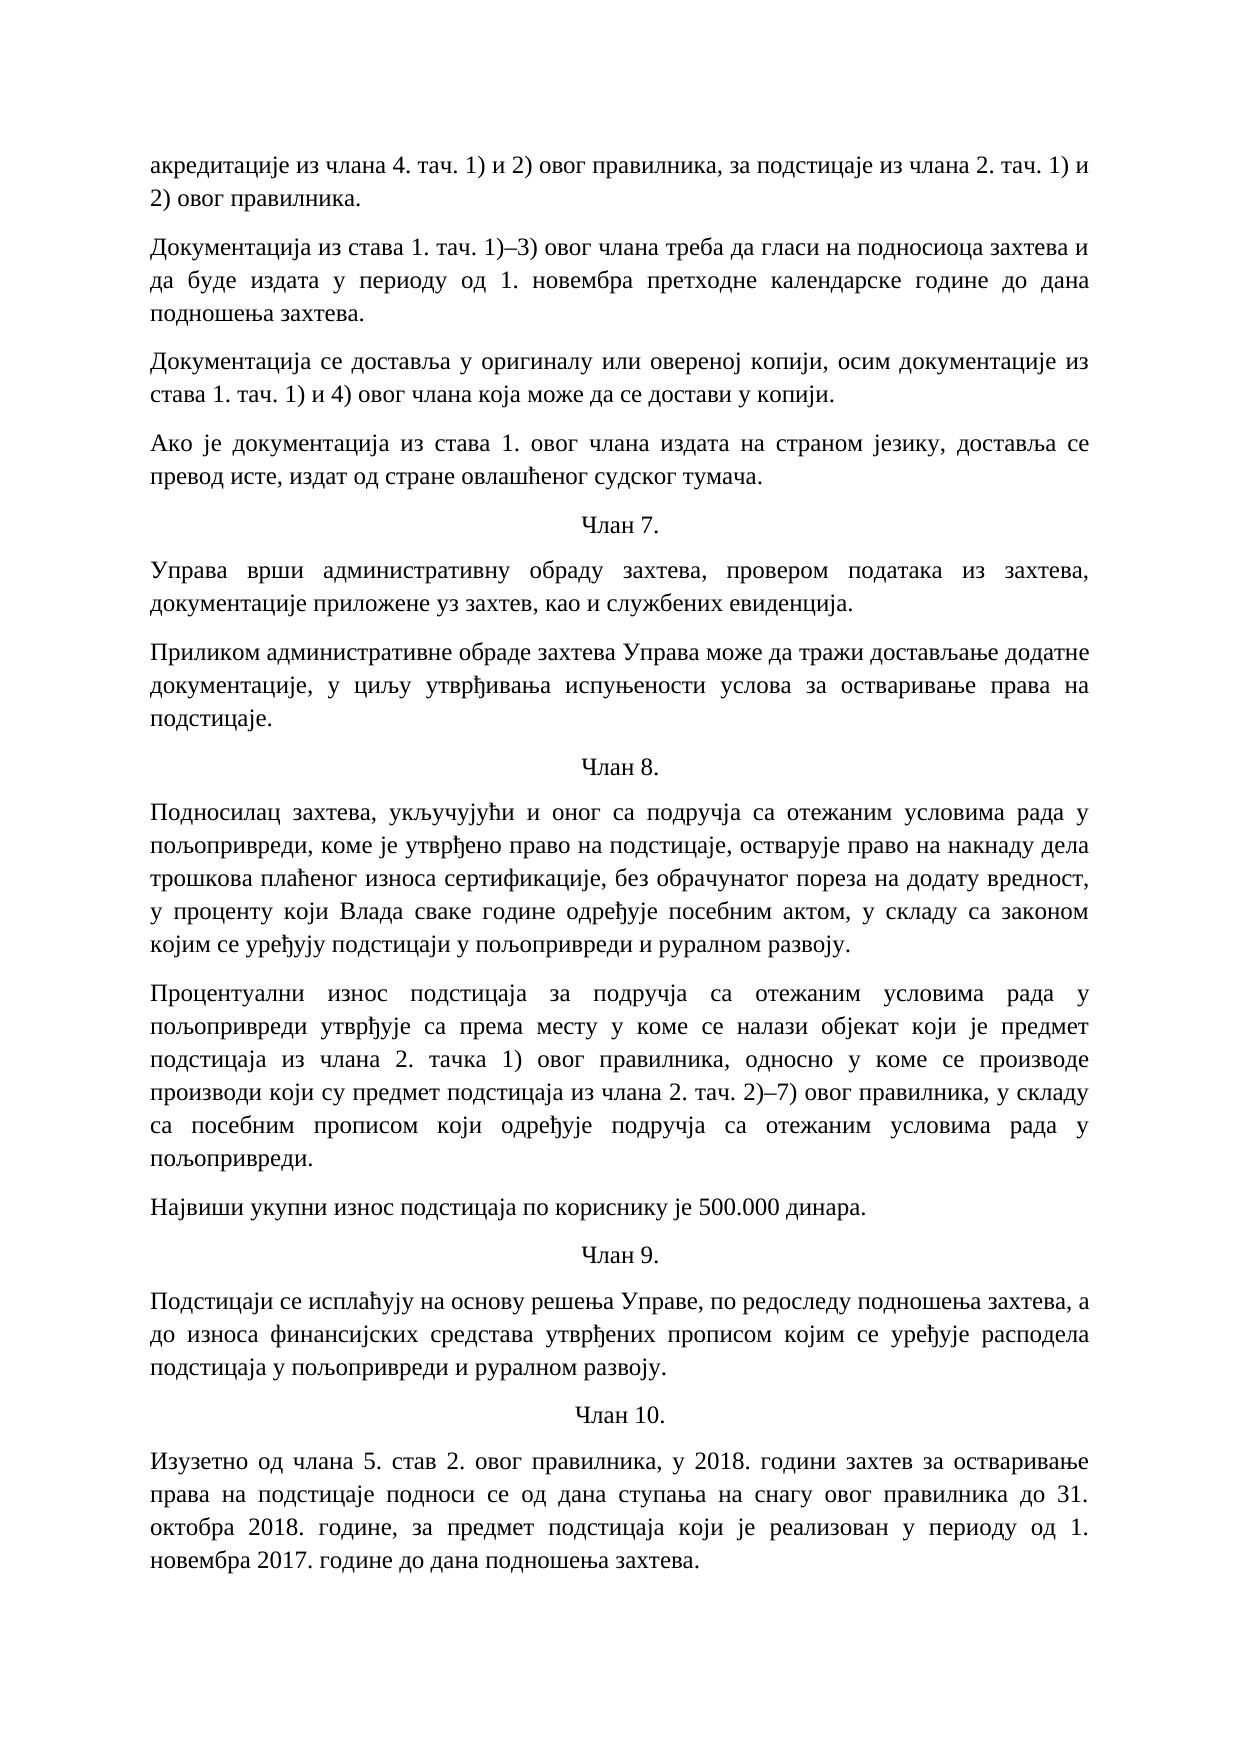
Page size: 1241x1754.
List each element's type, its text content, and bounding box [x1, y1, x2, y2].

text Документација се доставља у оригиналу или овереној копији, осим документације из става 1. тач. 1) и 4) овог члана која може да се достави у копији. [150, 346, 1090, 408]
text Члан 7. [150, 510, 1090, 538]
text Процентуални износ подстицаја за подручја са отежаним условима рада у пољопривреди утврђује са према месту у коме се налази објекат који је предмет подстицаја из члана 2. тачка 1) овог правилника, односно у коме се производе производи који су предмет подстицаја из члана 2. тач. 2)–7) овог правилника, у складу са посебним прописом који одређује подручја са отежаним условима рада у пољопривреди. [150, 978, 1090, 1172]
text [150, 150, 1090, 212]
text Највиши укупни износ подстицаја по кориснику је 500.000 динара. [150, 1192, 1090, 1220]
text Члан 9. [150, 1240, 1090, 1269]
text Члан 10. [150, 1400, 1090, 1429]
text Изузетно од члана 5. став 2. овог правилника, у 2018. години захтев за остваривање права на подстицаје подноси се од дана ступања на снагу овог правилника до 31. октобра 2018. године, за предмет подстицаја који је реализован у периоду од 1. новембра 2017. године до дана подношења захтева. [150, 1446, 1090, 1574]
text Члан 8. [150, 752, 1090, 780]
text Приликом административне обраде захтева Управа може да тражи достављање додатне документације, у циљу утврђивања испуњености услова за остваривање права на подстицаје. [150, 637, 1090, 732]
text Подносилац захтева, укључујући и оног са подручја са отежаним условима рада у пољопривреди, коме је утврђено право на подстицаје, остварује право на накнаду дела трошкова плаћеног износа сертификације, без обрачунатог пореза на додату вредност, у проценту који Влада сваке године одређује посебним актом, у складу са законом којим се уређују подстицаји у пољопривреди и руралном развоју. [150, 797, 1090, 958]
text Ако је документација из става 1. овог члана издата на страном језику, доставља се превод исте, издат од стране овлашћеног судског тумача. [150, 428, 1090, 490]
text Документација из става 1. тач. 1)–3) овог члана треба да гласи на подносиоца захтева и да буде издата у периоду од 1. новембра претходне календарске године до дана подношења захтева. [150, 232, 1090, 326]
text Управа врши административну обраду захтева, провером података из захтева, документације приложене уз захтев, као и службених евиденција. [150, 555, 1090, 617]
text Подстицаји се исплаћују на основу решења Управе, по редоследу подношења захтева, а до износа финансијских средстава утврђених прописом којим се уређује расподела подстицаја у пољопривреди и руралном развоју. [150, 1286, 1090, 1381]
